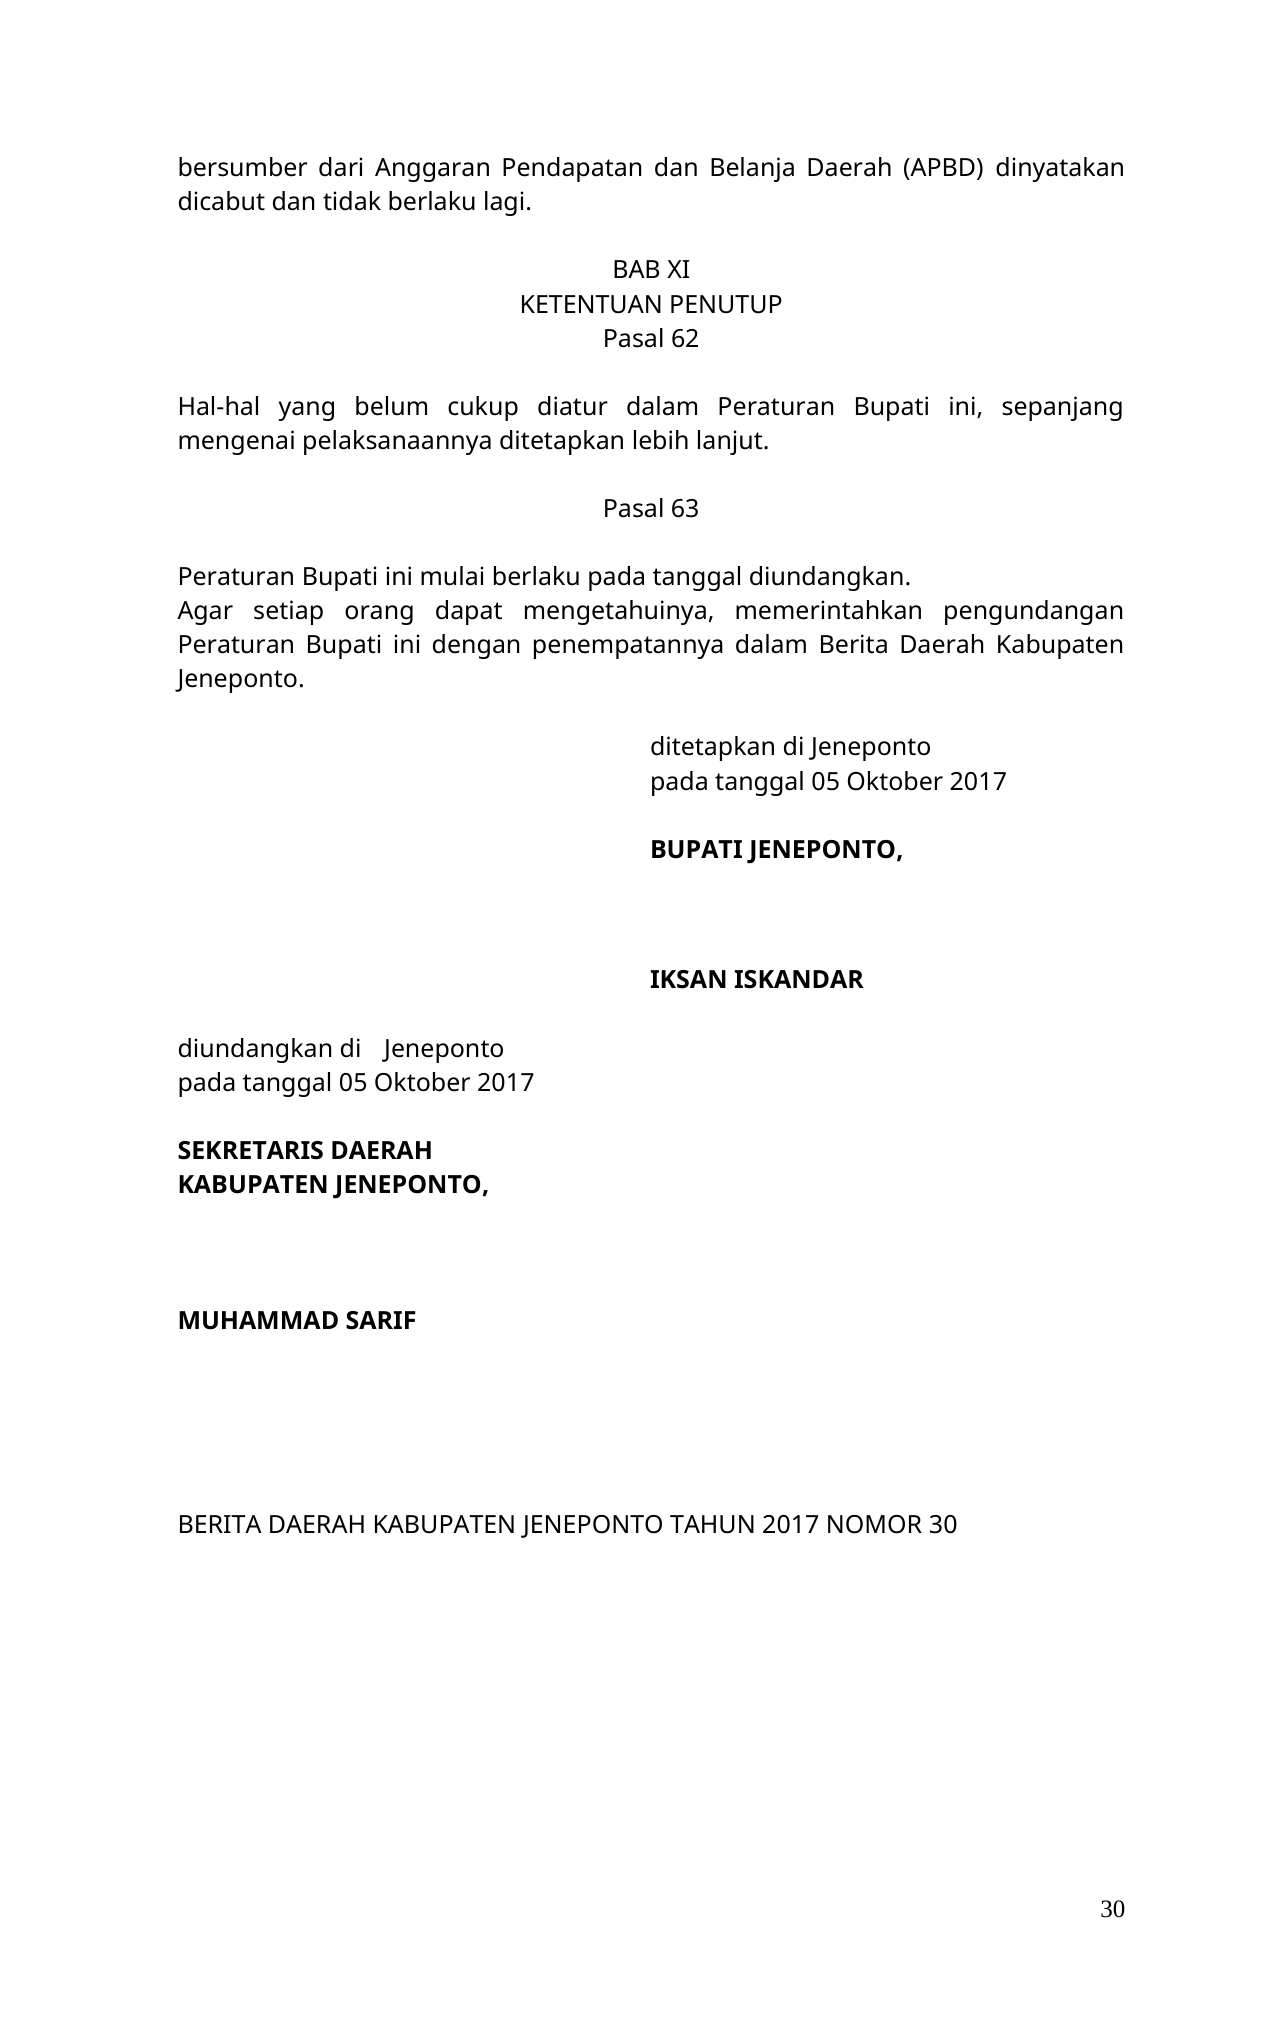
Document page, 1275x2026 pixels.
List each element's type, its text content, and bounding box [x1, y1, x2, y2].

text SEKRETARIS DAERAH [177, 1132, 1125, 1167]
text BUPATI JENEPONTO, [650, 831, 1125, 865]
text Peraturan Bupati ini mulai berlaku pada tanggal diundangkan. [177, 559, 1125, 593]
text Pasal 63 [177, 491, 1125, 525]
text KETENTUAN PENUTUP [177, 286, 1125, 320]
text Hal-hal yang belum cukup diatur dalam Peraturan Bupati ini, sepanjang mengenai pelaksanaannya ditetapkan lebih lanjut. [177, 388, 1125, 457]
text ditetapkan di Jeneponto [650, 729, 1125, 763]
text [177, 150, 1125, 218]
text Pasal 62 [177, 320, 1125, 354]
text BAB XI [177, 252, 1125, 286]
text KABUPATEN JENEPONTO, [177, 1167, 1125, 1201]
text IKSAN ISKANDAR [650, 962, 1125, 996]
text BERITA DAERAH KABUPATEN JENEPONTO TAHUN 2017 NOMOR 30 [177, 1507, 1125, 1541]
text diundangkan di Jeneponto [177, 1030, 1125, 1064]
text pada tanggal 05 Oktober 2017 [177, 1064, 1125, 1098]
text pada tanggal 05 Oktober 2017 [650, 763, 1125, 797]
text MUHAMMAD SARIF [177, 1303, 1125, 1337]
text Agar setiap orang dapat mengetahuinya, memerintahkan pengundangan Peraturan Bupati ini dengan penempatannya dalam Berita Daerah Kabupaten Jeneponto. [177, 593, 1125, 695]
